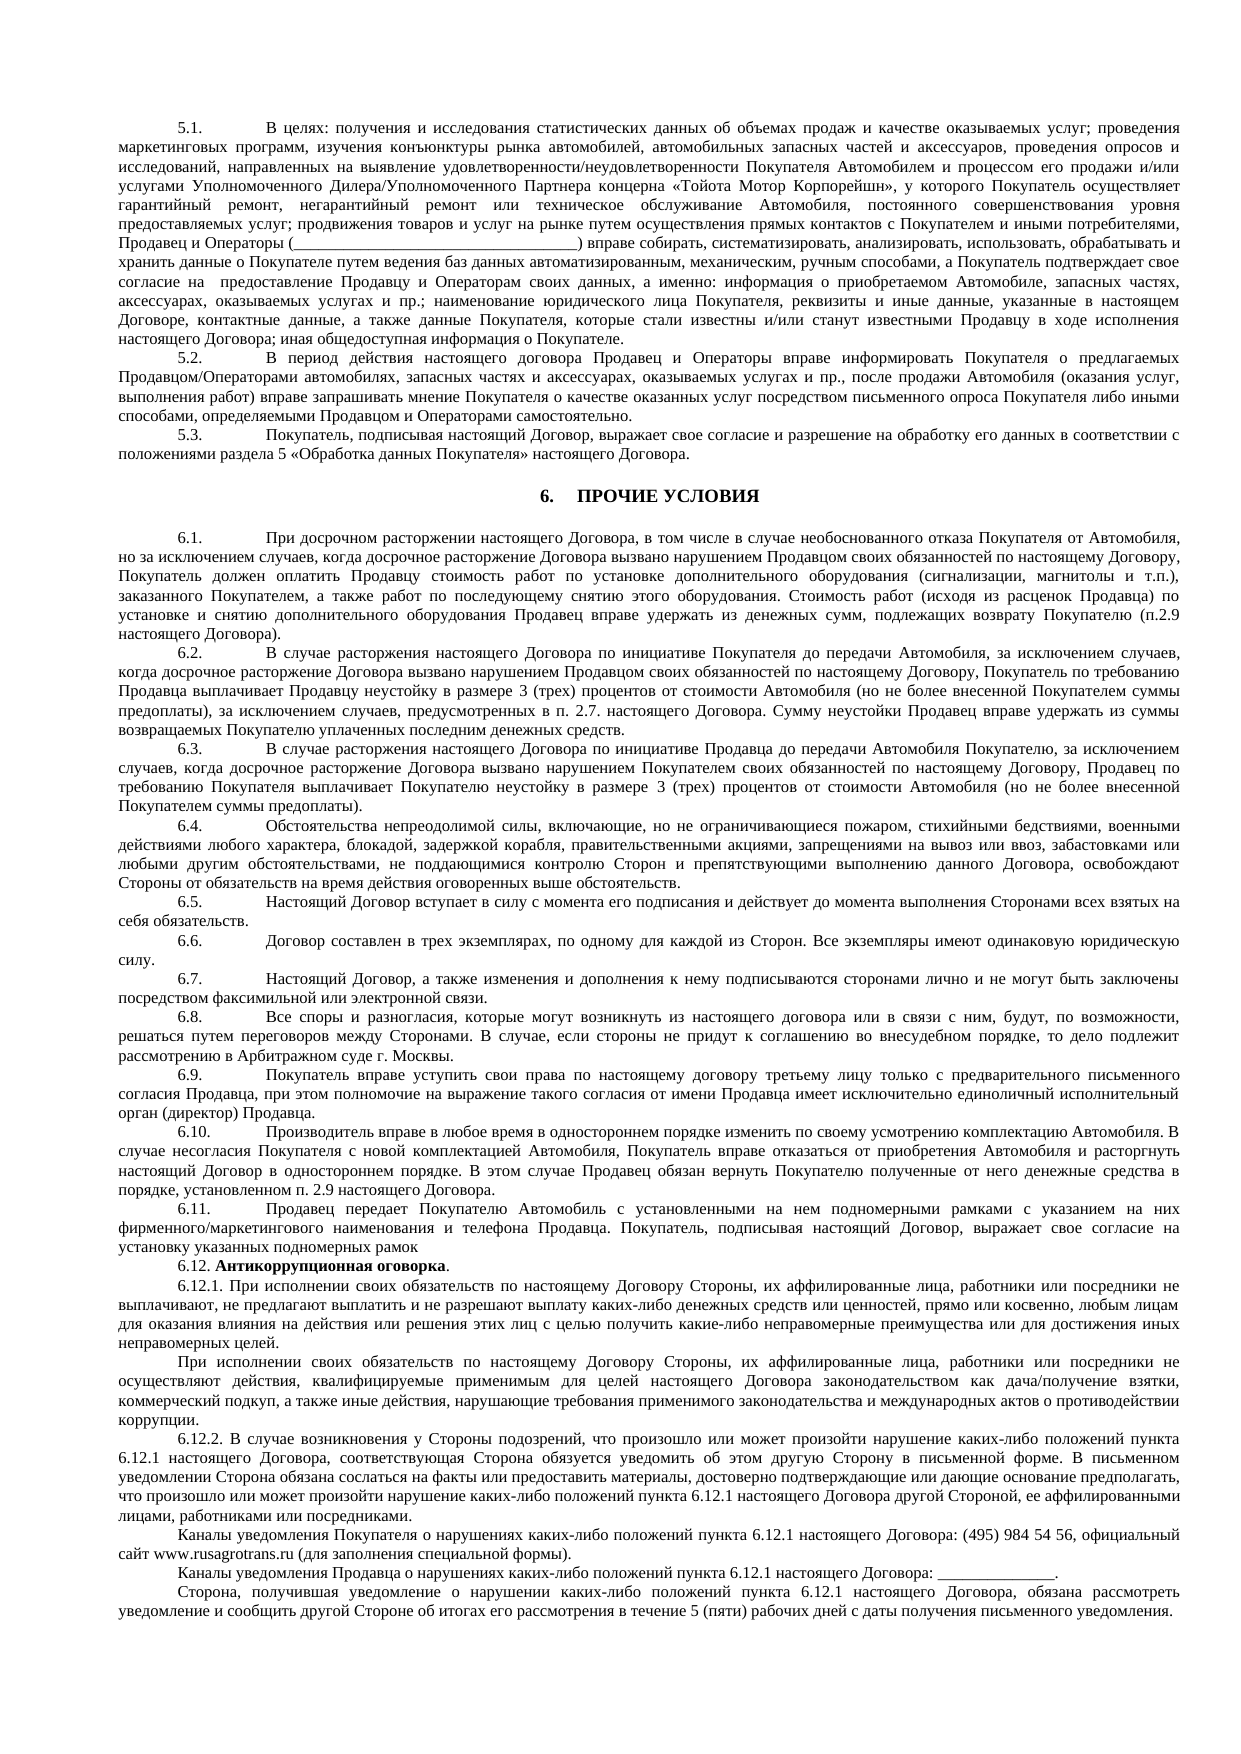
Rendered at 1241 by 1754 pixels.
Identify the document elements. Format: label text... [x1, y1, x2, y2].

text 6.9. Покупатель вправе уступить свои права по настоящему договору третьему лицу только с предварительного письменного согласия Продавца, при этом полномочие на выражение такого согласия от имени Продавца имеет исключительно единоличный исполнительный орган (директор) Продавца. [118, 1064, 1181, 1122]
text 6.11. Продавец передает Покупателю Автомобиль с установленными на нем подномерными рамками с указанием на них фирменного/маркетингового наименования и телефона Продавца. Покупатель, подписывая настоящий Договор, выражает свое согласие на установку указанных подномерных рамок [118, 1199, 1181, 1256]
text Каналы уведомления Покупателя о нарушениях каких-либо положений пункта 6.12.1 настоящего Договора: (495) 984 54 56, официальный сайт www.rusagrotrans.ru (для заполнения специальной формы). [118, 1524, 1181, 1563]
text 6.1. При досрочном расторжении настоящего Договора, в том числе в случае необоснованного отказа Покупателя от Автомобиля, но за исключением случаев, когда досрочное расторжение Договора вызвано нарушением Продавцом своих обязанностей по настоящему Договору, Покупатель должен оплатить Продавцу стоимость работ по установке дополнительного оборудования (сигнализации, магнитолы и т.п.), заказанного Покупателем, а также работ по последующему снятию этого оборудования. Стоимость работ (исходя из расценок Продавца) по установке и снятию дополнительного оборудования Продавец вправе удержать из денежных сумм, подлежащих возврату Покупателю (п.2.9 настоящего Договора). [118, 528, 1181, 643]
list ПРОЧИЕ УСЛОВИЯ [118, 485, 1181, 506]
text 6.2. В случае расторжения настоящего Договора по инициативе Покупателя до передачи Автомобиля, за исключением случаев, когда досрочное расторжение Договора вызвано нарушением Продавцом своих обязанностей по настоящему Договору, Покупатель по требованию Продавца выплачивает Продавцу неустойку в размере 3 (трех) процентов от стоимости Автомобиля (но не более внесенной Покупателем суммы предоплаты), за исключением случаев, предусмотренных в п. 2.7. настоящего Договора. Сумму неустойки Продавец вправе удержать из суммы возвращаемых Покупателю уплаченных последним денежных средств. [118, 643, 1181, 739]
text 6.3. В случае расторжения настоящего Договора по инициативе Продавца до передачи Автомобиля Покупателю, за исключением случаев, когда досрочное расторжение Договора вызвано нарушением Покупателем своих обязанностей по настоящему Договору, Продавец по требованию Покупателя выплачивает Покупателю неустойку в размере 3 (трех) процентов от стоимости Автомобиля (но не более внесенной Покупателем суммы предоплаты). [118, 739, 1181, 815]
text 5.2. В период действия настоящего договора Продавец и Операторы вправе информировать Покупателя о предлагаемых Продавцом/Операторами автомобилях, запасных частях и аксессуарах, оказываемых услугах и пр., после продажи Автомобиля (оказания услуг, выполнения работ) вправе запрашивать мнение Покупателя о качестве оказанных услуг посредством письменного опроса Покупателя либо иными способами, определяемыми Продавцом и Операторами самостоятельно. [118, 348, 1181, 425]
text 6.8. Все споры и разногласия, которые могут возникнуть из настоящего договора или в связи с ним, будут, по возможности, решаться путем переговоров между Сторонами. В случае, если стороны не придут к соглашению во внесудебном порядке, то дело подлежит рассмотрению в Арбитражном суде г. Москвы. [118, 1007, 1181, 1064]
text При исполнении своих обязательств по настоящему Договору Стороны, их аффилированные лица, работники или посредники не осуществляют действия, квалифицируемые применимым для целей настоящего Договора законодательством как дача/получение взятки, коммерческий подкуп, а также иные действия, нарушающие требования применимого законодательства и международных актов о противодействии коррупции. [118, 1352, 1181, 1429]
text 6.12.2. В случае возникновения у Стороны подозрений, что произошло или может произойти нарушение каких-либо положений пункта 6.12.1 настоящего Договора, соответствующая Сторона обязуется уведомить об этом другую Сторону в письменной форме. В письменном уведомлении Сторона обязана сослаться на факты или предоставить материалы, достоверно подтверждающие или дающие основание предполагать, что произошло или может произойти нарушение каких-либо положений пункта 6.12.1 настоящего Договора другой Стороной, ее аффилированными лицами, работниками или посредниками. [118, 1429, 1181, 1524]
text 6.12. Антикоррупционная оговорка. [118, 1256, 1181, 1275]
text 6.12.1. При исполнении своих обязательств по настоящему Договору Стороны, их аффилированные лица, работники или посредники не выплачивают, не предлагают выплатить и не разрешают выплату каких-либо денежных средств или ценностей, прямо или косвенно, любым лицам для оказания влияния на действия или решения этих лиц с целью получить какие-либо неправомерные преимущества или для достижения иных неправомерных целей. [118, 1275, 1181, 1352]
text 6.7. Настоящий Договор, а также изменения и дополнения к нему подписываются сторонами лично и не могут быть заключены посредством факсимильной или электронной связи. [118, 969, 1181, 1007]
text Каналы уведомления Продавца о нарушениях каких-либо положений пункта 6.12.1 настоящего Договора: ______________. [118, 1563, 1181, 1582]
text 5.1. В целях: получения и исследования статистических данных об объемах продаж и качестве оказываемых услуг; проведения маркетинговых программ, изучения конъюнктуры рынка автомобилей, автомобильных запасных частей и аксессуаров, проведения опросов и исследований, направленных на выявление удовлетворенности/неудовлетворенности Покупателя Автомобилем и процессом его продажи и/или услугами Уполномоченного Дилера/Уполномоченного Партнера концерна «Тойота Мотор Корпорейшн», у которого Покупатель осуществляет гарантийный ремонт, негарантийный ремонт или техническое обслуживание Автомобиля, постоянного совершенствования уровня предоставляемых услуг; продвижения товаров и услуг на рынке путем осуществления прямых контактов с Покупателем и иными потребителями, Продавец и Операторы (__________________________________) вправе собирать, систематизировать, анализировать, использовать, обрабатывать и хранить данные о Покупателе путем ведения баз данных автоматизированным, механическим, ручным способами, а Покупатель подтверждает свое согласие на предоставление Продавцу и Операторам своих данных, а именно: информация о приобретаемом Автомобиле, запасных частях, аксессуарах, оказываемых услугах и пр.; наименование юридического лица Покупателя, реквизиты и иные данные, указанные в настоящем Договоре, контактные данные, а также данные Покупателя, которые стали известны и/или станут известными Продавцу в ходе исполнения настоящего Договора; иная общедоступная информация о Покупателе. [118, 118, 1181, 348]
text 6.6. Договор составлен в трех экземплярах, по одному для каждой из Сторон. Все экземпляры имеют одинаковую юридическую силу. [118, 930, 1181, 969]
text Сторона, получившая уведомление о нарушении каких-либо положений пункта 6.12.1 настоящего Договора, обязана рассмотреть уведомление и сообщить другой Стороне об итогах его рассмотрения в течение 5 (пяти) рабочих дней с даты получения письменного уведомления. [118, 1582, 1181, 1620]
text 6.4. Обстоятельства непреодолимой силы, включающие, но не ограничивающиеся пожаром, стихийными бедствиями, военными действиями любого характера, блокадой, задержкой корабля, правительственными акциями, запрещениями на вывоз или ввоз, забастовками или любыми другим обстоятельствами, не поддающимися контролю Сторон и препятствующими выполнению данного Договора, освобождают Стороны от обязательств на время действия оговоренных выше обстоятельств. [118, 815, 1181, 892]
text 5.3. Покупатель, подписывая настоящий Договор, выражает свое согласие и разрешение на обработку его данных в соответствии с положениями раздела 5 «Обработка данных Покупателя» настоящего Договора. [118, 425, 1181, 463]
text 6.10. Производитель вправе в любое время в одностороннем порядке изменить по своему усмотрению комплектацию Автомобиля. В случае несогласия Покупателя с новой комплектацией Автомобиля, Покупатель вправе отказаться от приобретения Автомобиля и расторгнуть настоящий Договор в одностороннем порядке. В этом случае Продавец обязан вернуть Покупателю полученные от него денежные средства в порядке, установленном п. 2.9 настоящего Договора. [118, 1122, 1181, 1199]
text 6.5. Настоящий Договор вступает в силу с момента его подписания и действует до момента выполнения Сторонами всех взятых на себя обязательств. [118, 892, 1181, 930]
